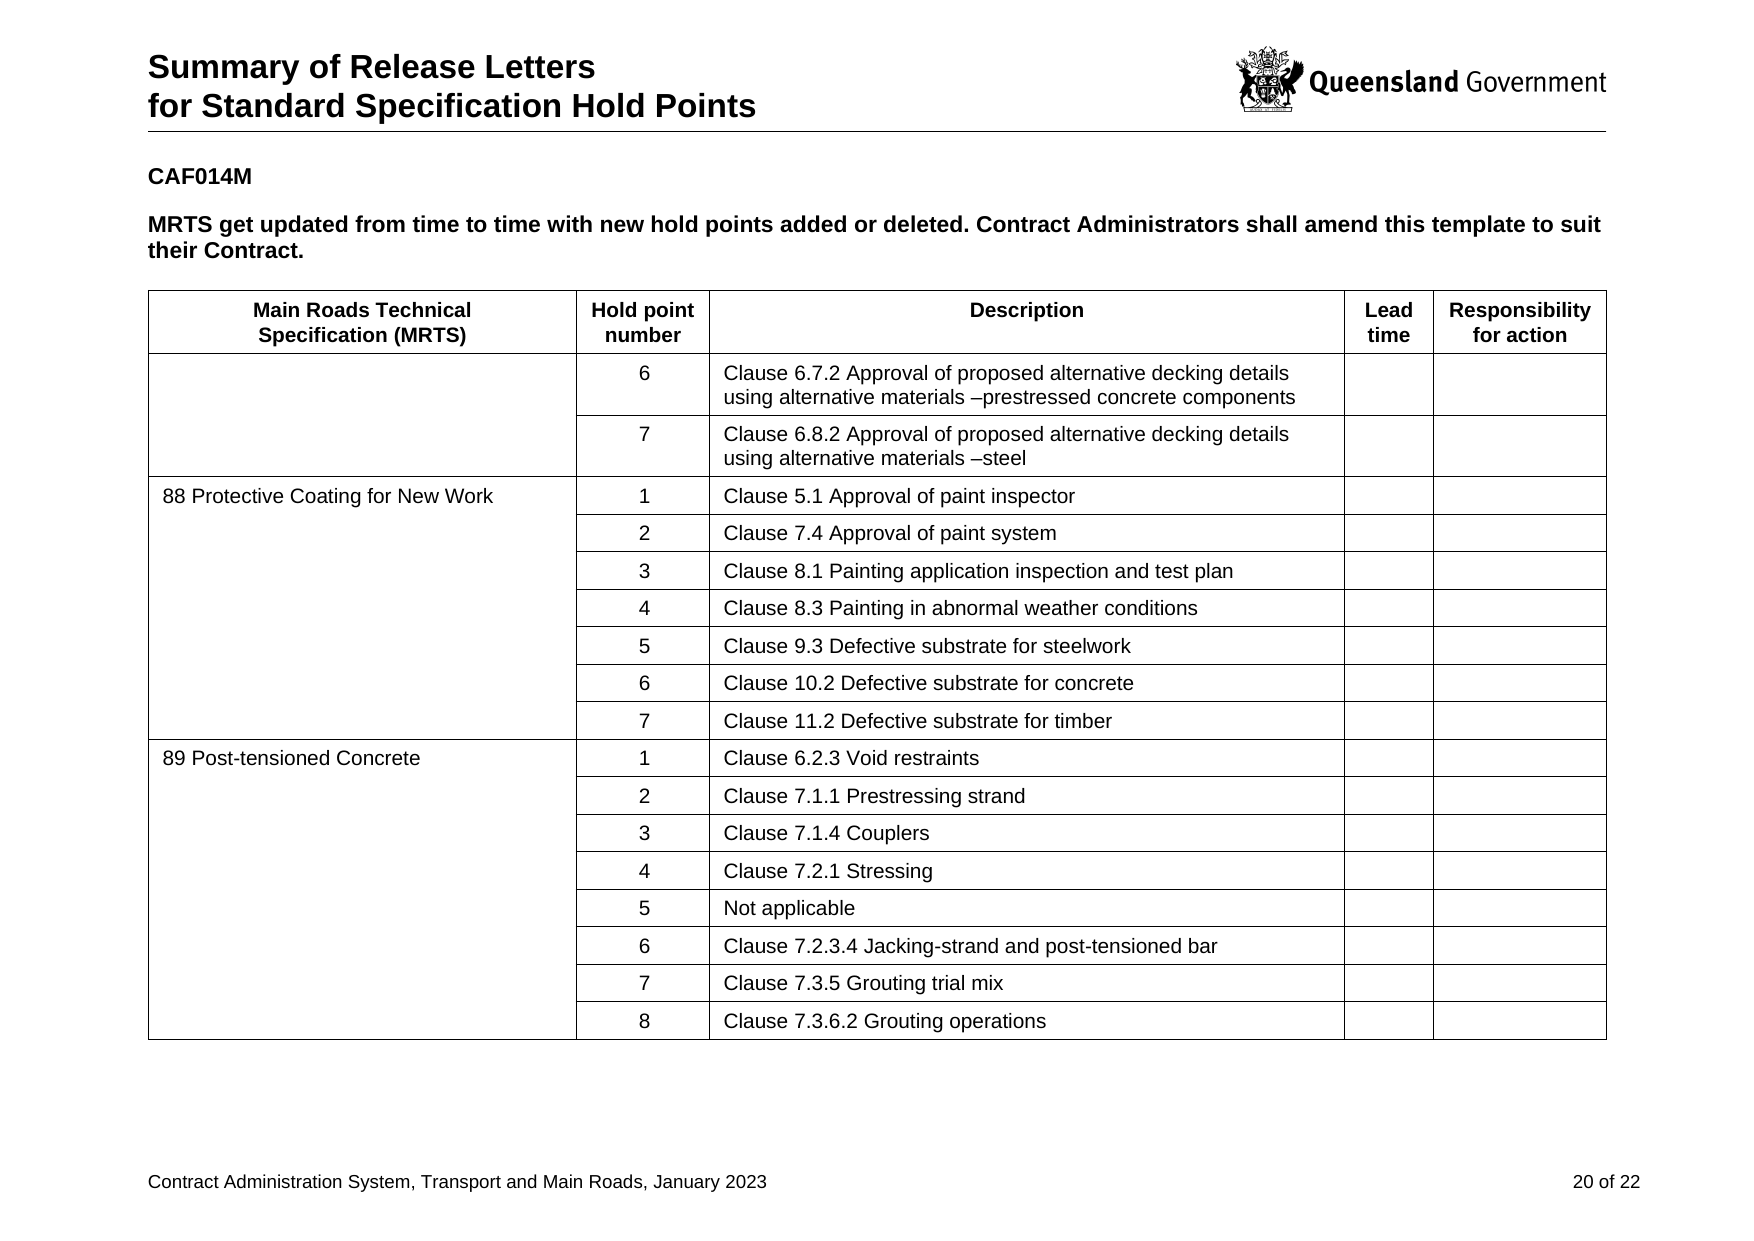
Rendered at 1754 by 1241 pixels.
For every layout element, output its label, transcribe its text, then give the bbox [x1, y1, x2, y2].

table_cell [1434, 627, 1606, 664]
picture [1236, 46, 1607, 112]
table_cell [1434, 477, 1606, 514]
table_cell [1345, 665, 1433, 701]
table_cell Clause 7.3.6.2 Grouting operations [710, 1002, 1344, 1039]
table_cell 5 [577, 890, 709, 926]
table_cell [1345, 965, 1433, 1001]
table_cell Clause 6.7.2 Approval of proposed alternative decking details using alternative materials –prestressed concrete components [710, 354, 1344, 415]
table_cell 6 [577, 927, 709, 964]
table_cell Clause 7.2.1 Stressing [710, 852, 1344, 889]
table_cell 2 [577, 515, 709, 551]
table_cell [1345, 815, 1433, 851]
table_cell 4 [577, 590, 709, 626]
table_header Description [710, 291, 1344, 353]
table_cell Clause 8.3 Painting in abnormal weather conditions [710, 590, 1344, 626]
table_cell Clause 5.1 Approval of paint inspector [710, 477, 1344, 514]
table_cell Clause 7.4 Approval of paint system [710, 515, 1344, 551]
table_cell [1345, 590, 1433, 626]
table_cell 88 Protective Coating for New Work [149, 477, 576, 739]
table_cell [1434, 590, 1606, 626]
table_cell Clause 6.2.3 Void restraints [710, 740, 1344, 776]
table_cell [1434, 852, 1606, 889]
table_cell 6 [577, 354, 709, 415]
table_cell 89 Post-tensioned Concrete [149, 740, 576, 1039]
table_cell [1345, 1002, 1433, 1039]
table_cell 3 [577, 815, 709, 851]
table_cell [1434, 1002, 1606, 1039]
table_cell [1434, 777, 1606, 814]
table_cell [1434, 416, 1606, 476]
table_cell 7 [577, 416, 709, 476]
table_cell Clause 6.8.2 Approval of proposed alternative decking details using alternative materials –steel [710, 416, 1344, 476]
table_header Lead time [1345, 291, 1433, 353]
table_cell [1345, 740, 1433, 776]
table_cell [1434, 665, 1606, 701]
table_cell [1345, 890, 1433, 926]
table_cell Clause 7.1.4 Couplers [710, 815, 1344, 851]
table_cell Clause 8.1 Painting application inspection and test plan [710, 552, 1344, 589]
table_header Main Roads Technical Specification (MRTS) [149, 291, 576, 353]
table_cell 2 [577, 777, 709, 814]
table_cell [1434, 927, 1606, 964]
table_cell [1434, 740, 1606, 776]
table_cell Clause 7.3.5 Grouting trial mix [710, 965, 1344, 1001]
table_cell 6 [577, 665, 709, 701]
table_cell [1434, 702, 1606, 739]
table_cell [1345, 702, 1433, 739]
table_cell [1345, 416, 1433, 476]
table_cell 1 [577, 477, 709, 514]
table_cell Clause 9.3 Defective substrate for steelwork [710, 627, 1344, 664]
table_header Responsibility for action [1434, 291, 1606, 353]
table_cell [1345, 515, 1433, 551]
table_cell 4 [577, 852, 709, 889]
table_cell [1434, 515, 1606, 551]
table_cell [1345, 354, 1433, 415]
table_cell [1345, 477, 1433, 514]
table_cell Clause 7.1.1 Prestressing strand [710, 777, 1344, 814]
table_header Hold point number [577, 291, 709, 353]
table_cell [1434, 890, 1606, 926]
table_cell [1345, 852, 1433, 889]
table_cell [1434, 552, 1606, 589]
table_cell [1345, 777, 1433, 814]
table_cell [1434, 965, 1606, 1001]
table_cell [1434, 815, 1606, 851]
table_cell 1 [577, 740, 709, 776]
table_cell 7 [577, 702, 709, 739]
table_cell Clause 7.2.3.4 Jacking-strand and post-tensioned bar [710, 927, 1344, 964]
table_cell Not applicable [710, 890, 1344, 926]
table_cell 3 [577, 552, 709, 589]
table_cell [1345, 927, 1433, 964]
table_cell 7 [577, 965, 709, 1001]
table_cell 8 [577, 1002, 709, 1039]
table_cell Clause 11.2 Defective substrate for timber [710, 702, 1344, 739]
table_cell [1434, 354, 1606, 415]
table_cell [1345, 627, 1433, 664]
table_cell [1345, 552, 1433, 589]
table_cell Clause 10.2 Defective substrate for concrete [710, 665, 1344, 701]
table_cell 5 [577, 627, 709, 664]
